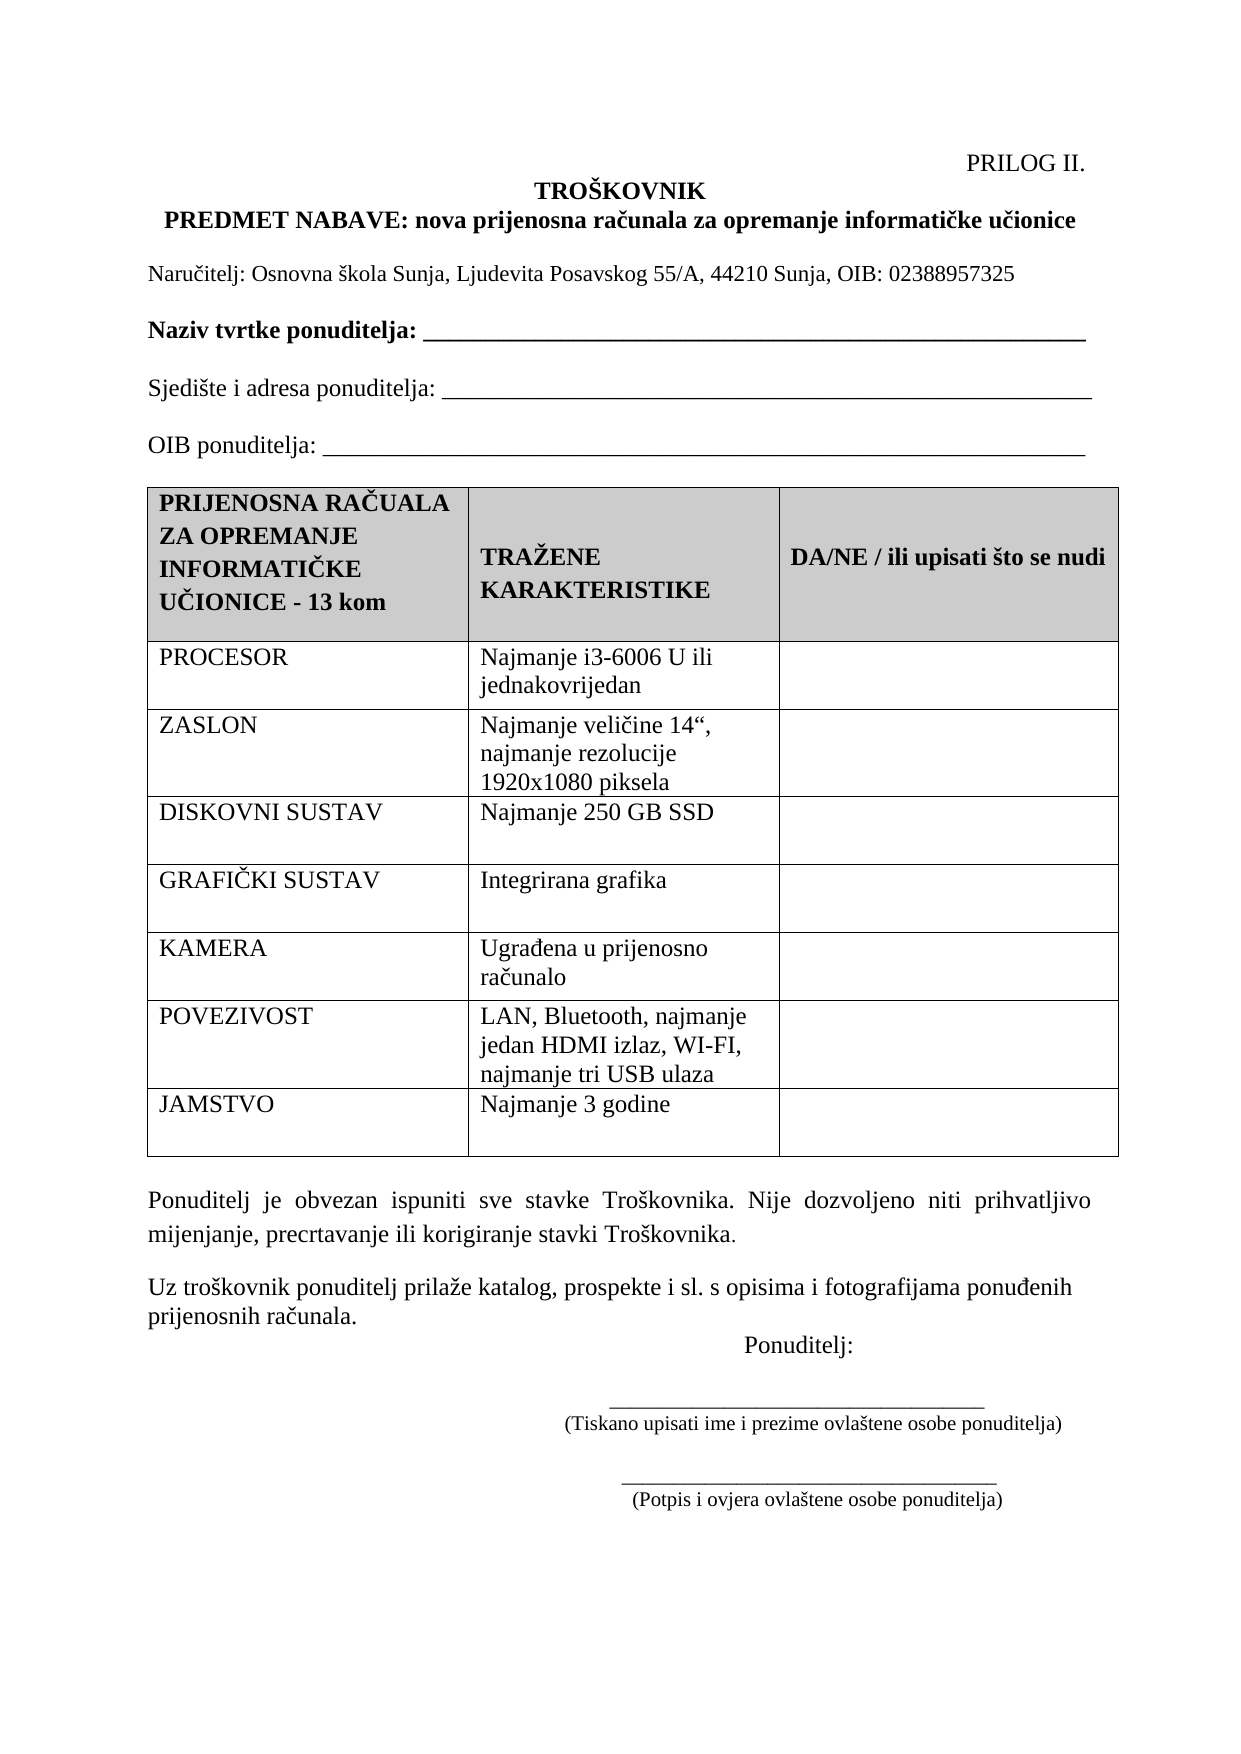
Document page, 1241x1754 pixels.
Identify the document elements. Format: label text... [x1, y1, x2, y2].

text (Potpis i ovjera ovlaštene osobe ponuditelja) [148, 1487, 1093, 1511]
table_cell [780, 1089, 1118, 1156]
text PRILOG II. [885, 148, 1093, 176]
table_cell GRAFIČKI SUSTAV [148, 865, 468, 932]
table_cell Ugrađena u prijenosno računalo [469, 933, 779, 1000]
table_header DA/NE / ili upisati što se nudi [780, 488, 1118, 641]
text Naručitelj: Osnovna škola Sunja, Ljudevita Posavskog 55/A, 44210 Sunja, OIB: 02388957325 [148, 260, 1093, 287]
table_cell [780, 933, 1118, 1000]
table_cell DISKOVNI SUSTAV [148, 797, 468, 864]
table_cell Najmanje veličine 14“, najmanje rezolucije 1920x1080 piksela [469, 710, 779, 796]
table_cell [780, 865, 1118, 932]
table_cell PROCESOR [148, 642, 468, 709]
text ____________________________________ [148, 1463, 1093, 1487]
text Ponuditelj: [148, 1330, 1093, 1359]
text (Tiskano upisati ime i prezime ovlaštene osobe ponuditelja) [148, 1411, 1093, 1435]
table_cell [780, 797, 1118, 864]
table_cell POVEZIVOST [148, 1001, 468, 1088]
text TROŠKOVNIK [148, 176, 1093, 205]
table_cell Najmanje 3 godine [469, 1089, 779, 1156]
text Uz troškovnik ponuditelj prilaže katalog, prospekte i sl. s opisima i fotografijama ponuđenih prijenosnih računala. [148, 1272, 1093, 1330]
table_cell LAN, Bluetooth, najmanje jedan HDMI izlaz, WI-FI, najmanje tri USB ulaza [469, 1001, 779, 1088]
table_cell KAMERA [148, 933, 468, 1000]
text OIB ponuditelja: _____________________________________________________________ [148, 430, 1093, 459]
table_cell Najmanje i3-6006 U ili jednakovrijedan [469, 642, 779, 709]
table_cell [780, 710, 1118, 796]
table_header TRAŽENE KARAKTERISTIKE [469, 488, 779, 641]
table_cell JAMSTVO [148, 1089, 468, 1156]
table_cell [780, 1001, 1118, 1088]
table_cell [780, 642, 1118, 709]
text Sjedište i adresa ponuditelja: ____________________________________________________ [148, 373, 1093, 402]
text ____________________________________ [369, 1359, 1093, 1411]
table_cell Integrirana grafika [469, 865, 779, 932]
text Naziv tvrtke ponuditelja: _____________________________________________________ [148, 315, 1093, 344]
text Ponuditelj je obvezan ispuniti sve stavke Troškovnika. Nije dozvoljeno niti prihvatljivo mijenjanje, precrtavanje ili korigiranje stavki Troškovnika. [148, 1186, 1093, 1247]
table_header PRIJENOSNA RAČUALA ZA OPREMANJE INFORMATIČKE UČIONICE - 13 kom [148, 488, 468, 641]
text PREDMET NABAVE: nova prijenosna računala za opremanje informatičke učionice [148, 205, 1093, 234]
table_cell ZASLON [148, 710, 468, 796]
table_cell Najmanje 250 GB SSD [469, 797, 779, 864]
